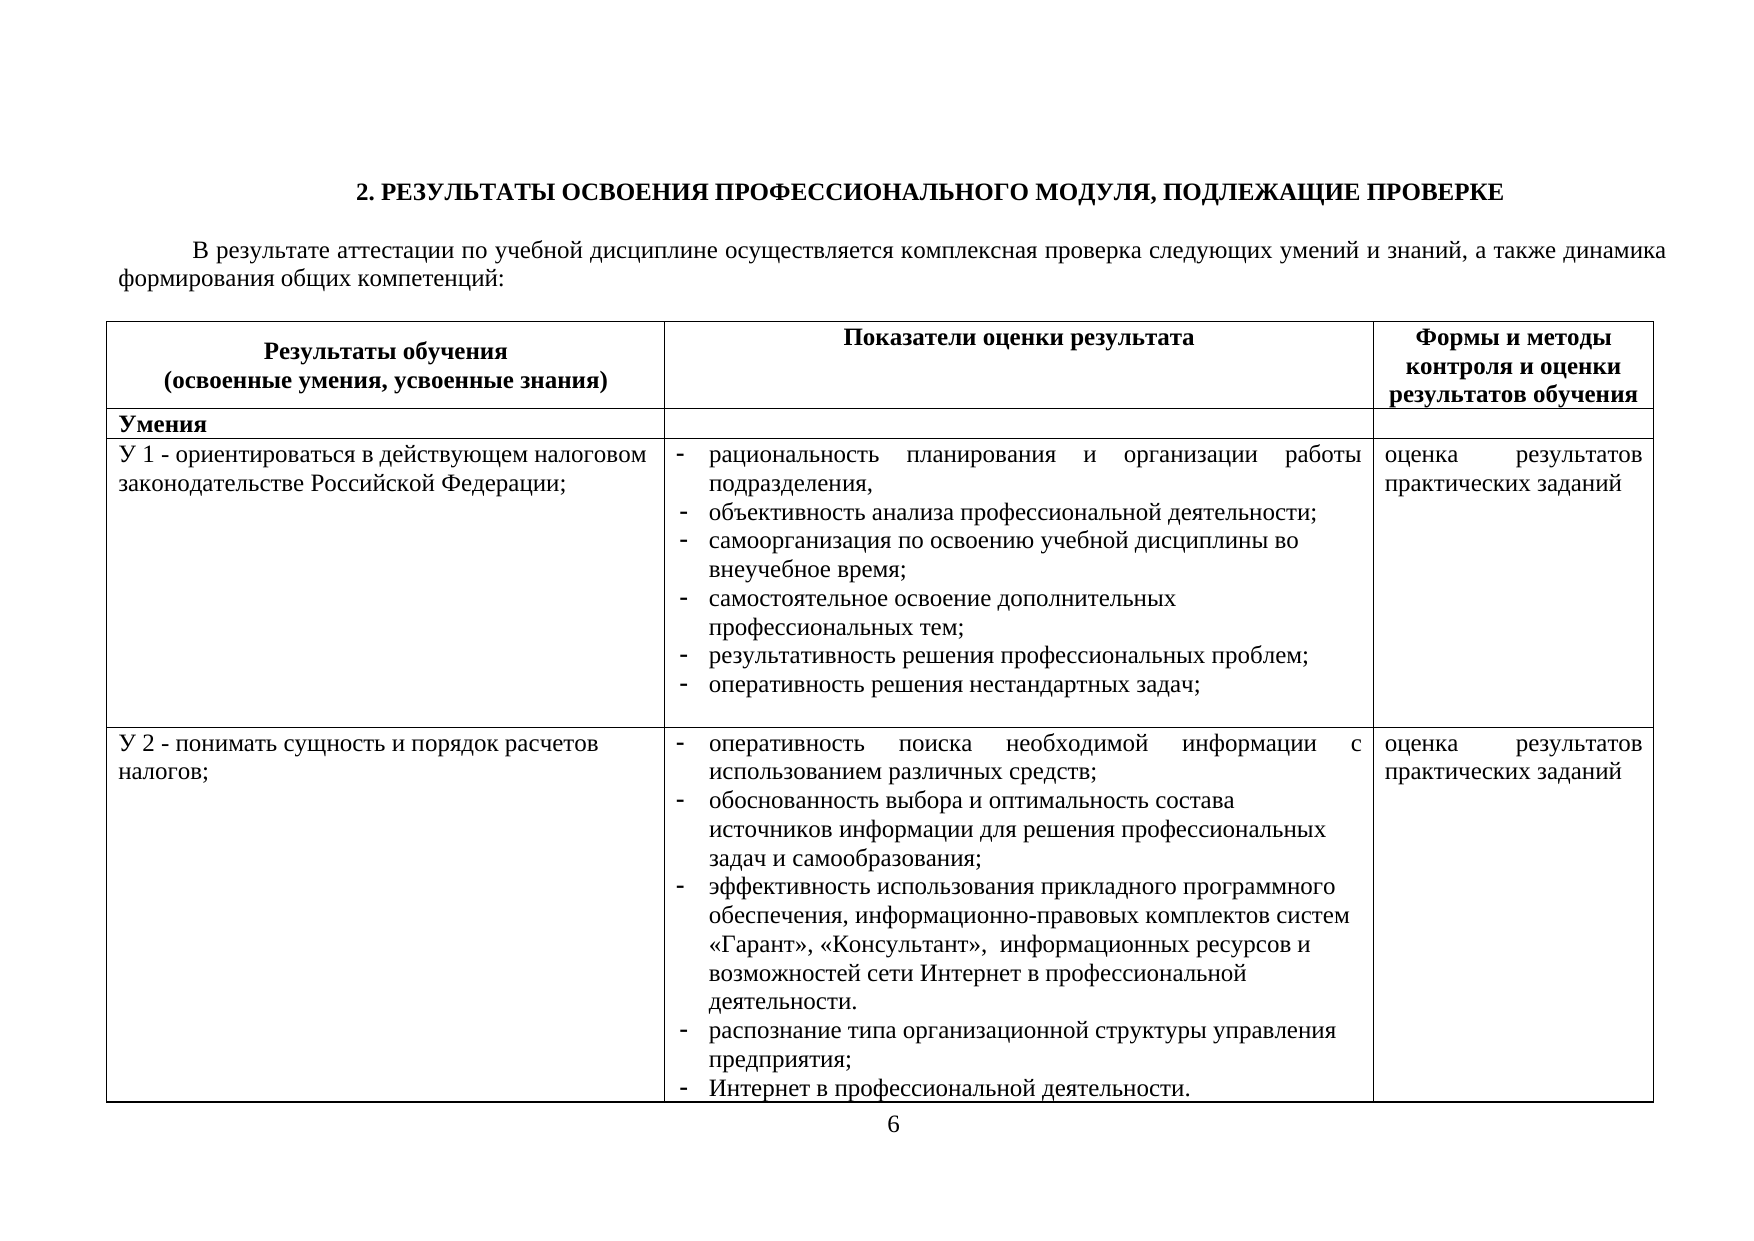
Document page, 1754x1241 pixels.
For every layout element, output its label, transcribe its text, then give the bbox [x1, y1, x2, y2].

table_cell У 1 - ориентироваться в действующем налоговом законодательстве Российской Федерации; [107, 439, 664, 727]
text 2. РЕЗУЛЬТАТЫ ОСВОЕНИЯ ПРОФЕССИОНАЛЬНОГО МОДУЛЯ, ПОДЛЕЖАЩИЕ ПРОВЕРКЕ [118, 177, 1668, 206]
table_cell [665, 728, 1373, 1101]
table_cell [1374, 728, 1653, 1101]
table_cell [1374, 409, 1653, 438]
table_cell оценка результатов практических заданий [1374, 439, 1653, 727]
table_cell рациональность планирования и организации работы подразделения, объективность анализа профессиональной деятельности; самоорганизация по освоению учебной дисциплины во внеучебное время; самостоятельное освоение дополнительных профессиональных тем; результативность решения профессиональных проблем; оперативность решения нестандартных задач; [665, 439, 1373, 727]
table_header Показатели оценки результата [665, 322, 1373, 408]
table_cell [665, 409, 1373, 438]
table_cell Умения [107, 409, 664, 438]
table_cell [107, 728, 664, 1101]
table_header Формы и методы контроля и оценки результатов обучения [1374, 322, 1653, 408]
table_header Результаты обучения (освоенные умения, усвоенные знания) [107, 322, 664, 408]
text В результате аттестации по учебной дисциплине осуществляется комплексная проверка следующих умений и знаний, а также динамика формирования общих компетенций: [118, 235, 1668, 292]
